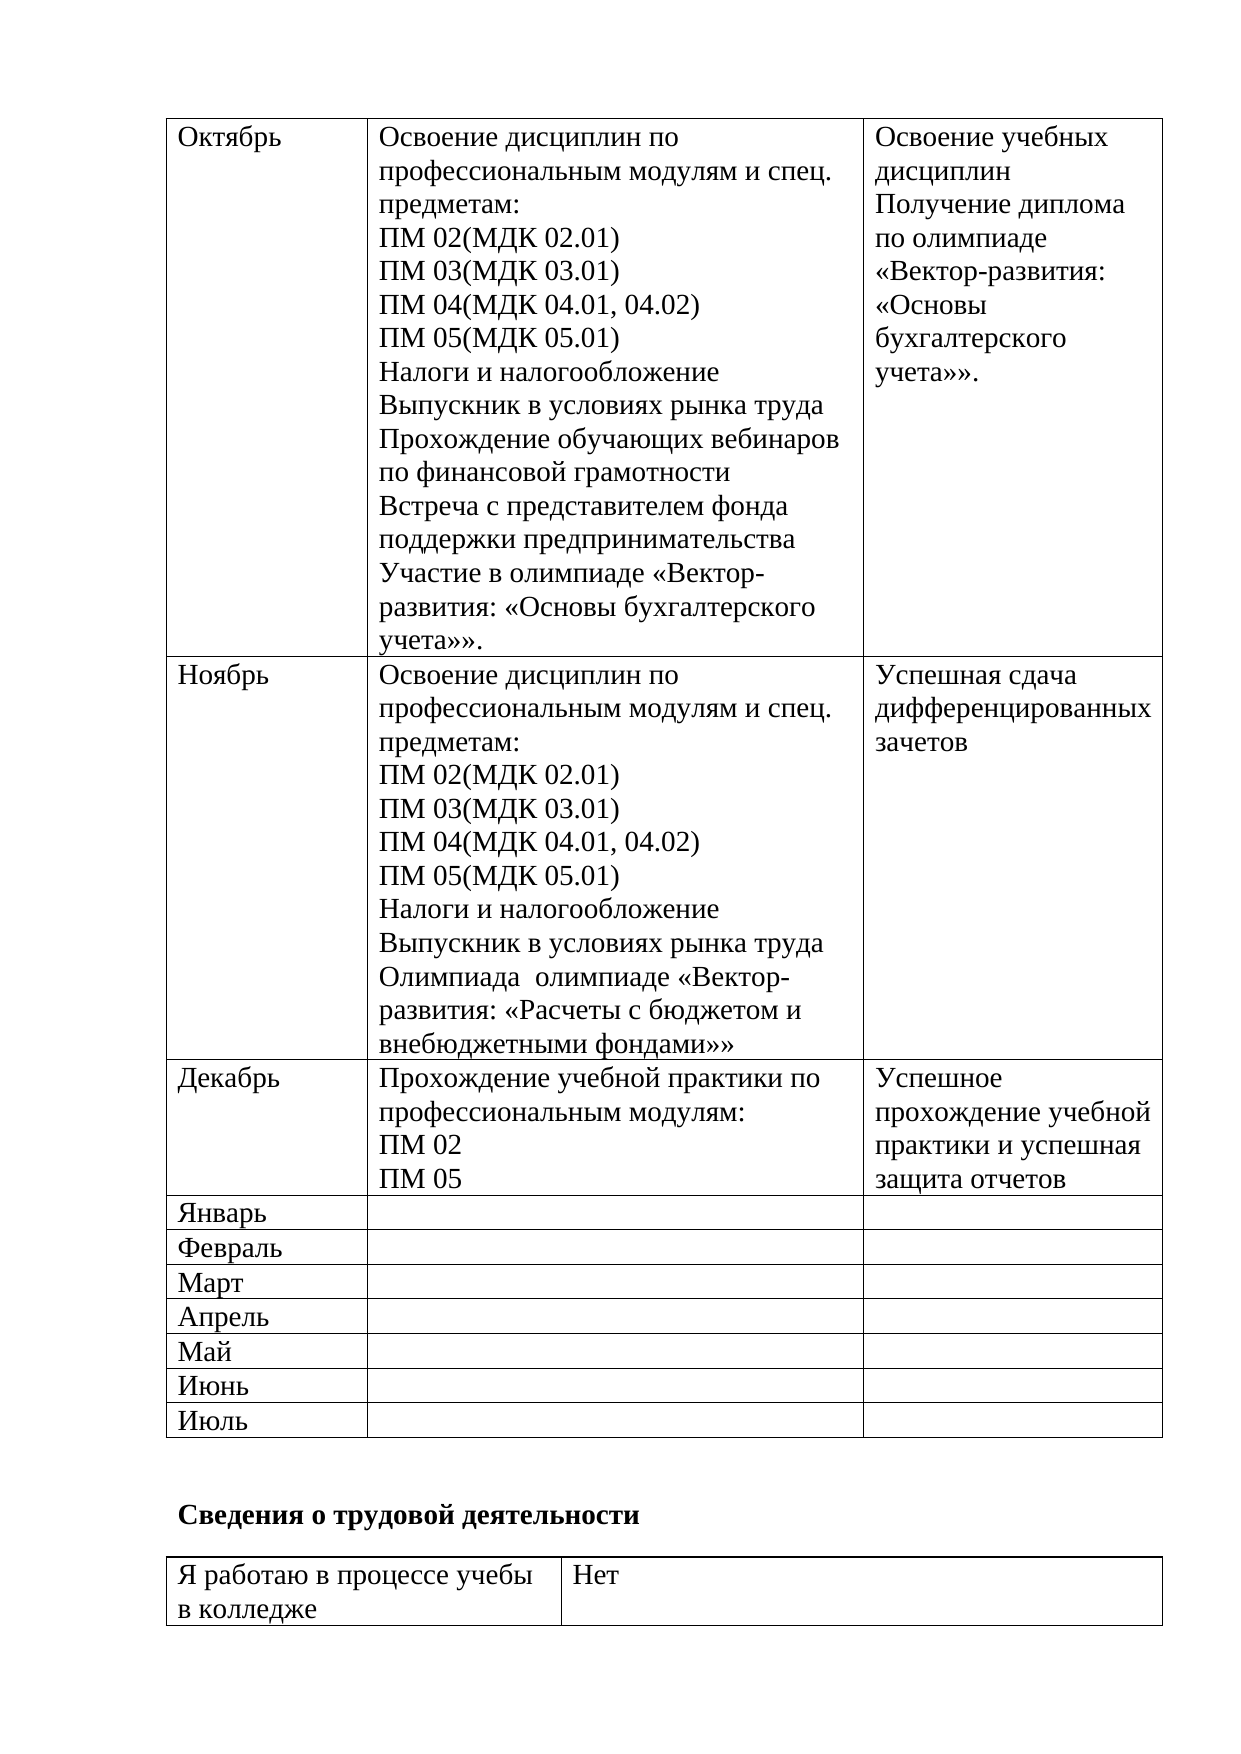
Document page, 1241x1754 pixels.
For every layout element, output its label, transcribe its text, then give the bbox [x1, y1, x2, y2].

table_cell [864, 1403, 1162, 1437]
table_cell [368, 1265, 863, 1298]
table_cell Освоение дисциплин по профессиональным модулям и спец. предметам: ПМ 02(МДК 02.01) ПМ 03(МДК 03.01) ПМ 04(МДК 04.01, 04.02) ПМ 05(МДК 05.01) Налоги и налогообложение Выпускник в условиях рынка труда Олимпиада олимпиаде «Вектор-развития: «Расчеты с бюджетом и внебюджетными фондами»» [368, 657, 863, 1059]
table_cell [864, 1299, 1162, 1333]
table_cell [368, 1369, 863, 1402]
table_cell Февраль [167, 1230, 367, 1264]
table_cell [368, 1299, 863, 1333]
table_cell [368, 1403, 863, 1437]
table_cell [864, 1196, 1162, 1229]
table_cell [864, 1265, 1162, 1298]
table_header Нет [562, 1558, 1162, 1624]
table_cell Январь [167, 1196, 367, 1229]
table_cell [864, 1230, 1162, 1264]
table_cell Декабрь [167, 1060, 367, 1194]
table_cell Июль [167, 1403, 367, 1437]
table_cell Успешное прохождение учебной практики и успешная защита отчетов [864, 1060, 1162, 1194]
table_cell [864, 1334, 1162, 1367]
table_cell [368, 1230, 863, 1264]
table_cell [864, 1369, 1162, 1402]
table_header Я работаю в процессе учебы в колледже [167, 1558, 561, 1624]
table_cell Ноябрь [167, 657, 367, 1059]
table_cell [368, 1196, 863, 1229]
table_cell Успешная сдача дифференцированных зачетов [864, 657, 1162, 1059]
text Сведения о трудовой деятельности [177, 1497, 1152, 1531]
table_cell Освоение дисциплин по профессиональным модулям и спец. предметам: ПМ 02(МДК 02.01) ПМ 03(МДК 03.01) ПМ 04(МДК 04.01, 04.02) ПМ 05(МДК 05.01) Налоги и налогообложение Выпускник в условиях рынка труда Прохождение обучающих вебинаров по финансовой грамотности Встреча с представителем фонда поддержки предпринимательства Участие в олимпиаде «Вектор-развития: «Основы бухгалтерского учета»». [368, 119, 863, 656]
table_cell Июнь [167, 1369, 367, 1402]
table_cell [368, 1334, 863, 1367]
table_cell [864, 119, 1162, 656]
table_cell Октябрь [167, 119, 367, 656]
table_cell Прохождение учебной практики по профессиональным модулям: ПМ 02 ПМ 05 [368, 1060, 863, 1194]
table_cell Май [167, 1334, 367, 1367]
table_cell Апрель [167, 1299, 367, 1333]
table_cell Март [167, 1265, 367, 1298]
